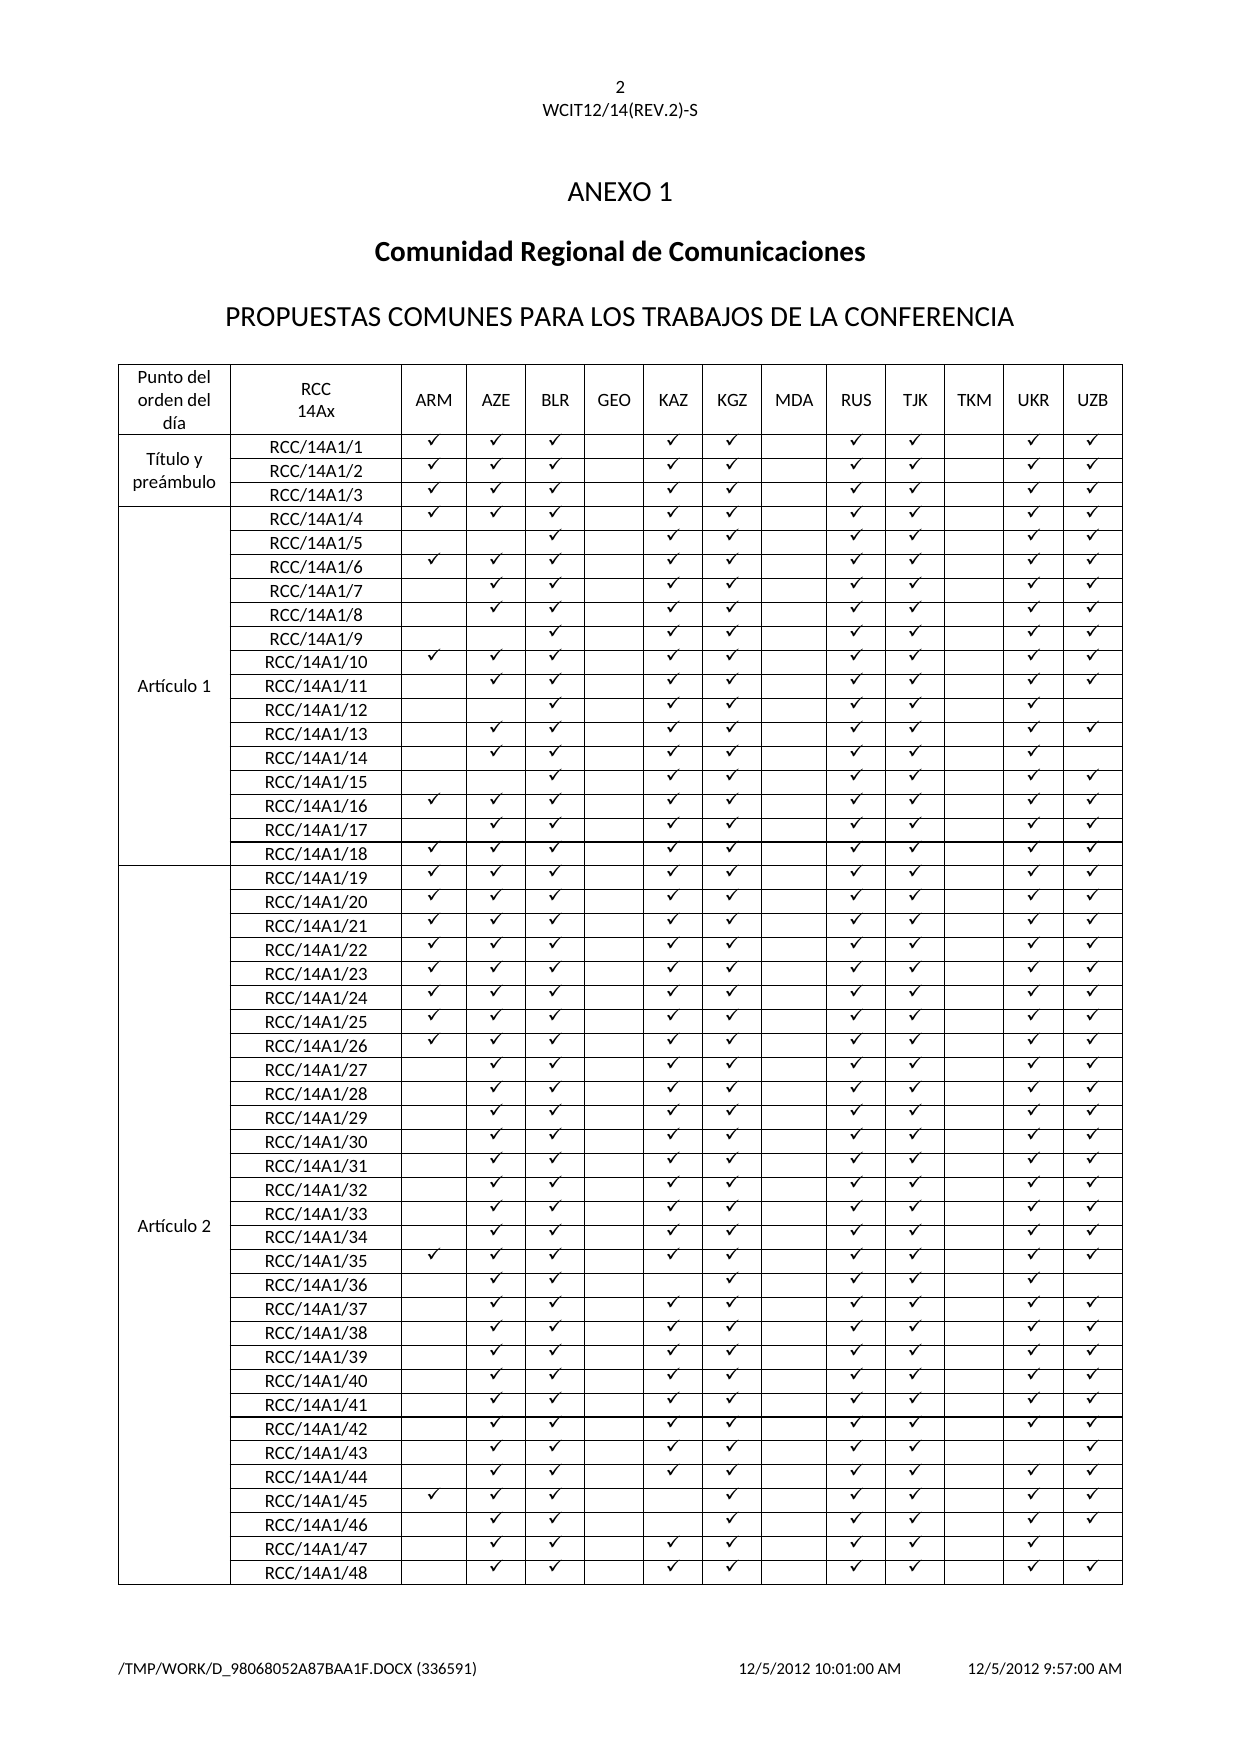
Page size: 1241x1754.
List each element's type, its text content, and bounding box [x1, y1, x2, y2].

table_header Punto del orden del día [119, 365, 230, 434]
table_cell [585, 1082, 643, 1105]
table_cell [703, 890, 761, 913]
table_cell [886, 435, 944, 458]
table_cell [585, 1346, 643, 1368]
table_cell [526, 890, 584, 913]
table_cell [402, 843, 466, 865]
table_cell [1004, 914, 1063, 937]
table_cell [526, 1058, 584, 1081]
table_cell [762, 890, 826, 913]
table_cell [762, 1418, 826, 1440]
table_cell [762, 1106, 826, 1129]
table_cell [1004, 866, 1063, 889]
table_cell [526, 435, 584, 458]
table_cell [526, 1370, 584, 1392]
table_cell [945, 1106, 1003, 1129]
table_cell [945, 1178, 1003, 1201]
table_cell RCC/14A1/44 [231, 1465, 401, 1488]
table_cell [886, 1346, 944, 1368]
table_cell [945, 1034, 1003, 1057]
table_cell [467, 914, 525, 937]
table_cell [1004, 531, 1063, 554]
table_cell [886, 1202, 944, 1225]
table_cell RCC/14A1/31 [231, 1154, 401, 1177]
table_cell RCC/14A1/29 [231, 1106, 401, 1129]
table_header TKM [945, 365, 1003, 434]
table_cell [402, 1513, 466, 1536]
table_cell [644, 1226, 702, 1249]
table_cell [467, 435, 525, 458]
table_cell [1064, 843, 1122, 865]
table_cell [703, 771, 761, 793]
table_cell [526, 914, 584, 937]
table_cell [585, 723, 643, 746]
table_cell [762, 843, 826, 865]
table_cell [644, 1441, 702, 1464]
table_cell [526, 627, 584, 650]
table_cell RCC/14A1/11 [231, 675, 401, 698]
table_cell [585, 795, 643, 817]
table_cell RCC/14A1/22 [231, 938, 401, 961]
table_cell RCC/14A1/9 [231, 627, 401, 650]
table_cell [827, 986, 885, 1009]
table_cell [1004, 1130, 1063, 1153]
table_cell [526, 1274, 584, 1297]
table_cell [402, 1322, 466, 1344]
table_cell [526, 866, 584, 889]
table_cell [1004, 1513, 1063, 1536]
table_cell [886, 1130, 944, 1153]
table_cell [585, 938, 643, 961]
table_cell [526, 962, 584, 985]
table_cell [703, 1394, 761, 1416]
table_cell [644, 723, 702, 746]
table_cell [762, 1537, 826, 1560]
table_cell [827, 866, 885, 889]
table_cell [762, 1561, 826, 1584]
table_cell [467, 1250, 525, 1273]
table_cell [945, 1274, 1003, 1297]
table_cell [402, 914, 466, 937]
table_cell [585, 699, 643, 722]
table_cell [1064, 1322, 1122, 1344]
table_cell [703, 483, 761, 506]
table_cell [467, 962, 525, 985]
table_cell RCC/14A1/4 [231, 507, 401, 530]
table_cell [467, 1226, 525, 1249]
table_cell [762, 747, 826, 769]
table_cell RCC/14A1/42 [231, 1418, 401, 1440]
table_header UZB [1064, 365, 1122, 434]
table_cell [467, 795, 525, 817]
table_cell [827, 1561, 885, 1584]
table_cell [585, 914, 643, 937]
table_cell [644, 771, 702, 793]
table_cell [1064, 866, 1122, 889]
table_cell [945, 1082, 1003, 1105]
table_cell RCC/14A1/15 [231, 771, 401, 793]
table_cell [1004, 1106, 1063, 1129]
table_cell [703, 699, 761, 722]
table_cell [526, 1513, 584, 1536]
table_cell [945, 1394, 1003, 1416]
table_cell [526, 771, 584, 793]
table_cell [1004, 819, 1063, 841]
table_cell [945, 1370, 1003, 1392]
table_cell [1004, 1298, 1063, 1321]
table_cell [886, 1106, 944, 1129]
title PROPUESTAS COMUNES PARA los trabajos DE LA CONFERENCIA [118, 298, 1122, 334]
table_cell [1064, 603, 1122, 626]
table_cell [1004, 555, 1063, 578]
table_cell [402, 1418, 466, 1440]
table_cell [945, 1058, 1003, 1081]
table_cell [1064, 1202, 1122, 1225]
table_cell [1064, 938, 1122, 961]
table_cell [703, 1058, 761, 1081]
table_cell [526, 1130, 584, 1153]
table_cell [827, 507, 885, 530]
table_cell [827, 1298, 885, 1321]
table_cell [827, 675, 885, 698]
table_cell [827, 483, 885, 506]
table_cell [945, 1537, 1003, 1560]
table_cell [886, 962, 944, 985]
table_cell [1064, 699, 1122, 722]
table_cell [585, 1034, 643, 1057]
table_header UKR [1004, 365, 1063, 434]
table_cell [1004, 1154, 1063, 1177]
table_cell RCC/14A1/38 [231, 1322, 401, 1344]
table_cell [945, 1130, 1003, 1153]
table_cell [703, 555, 761, 578]
table_header RCC 14Ax [231, 365, 401, 434]
table_cell [644, 675, 702, 698]
table_cell [762, 1226, 826, 1249]
table_cell [402, 938, 466, 961]
table_cell [703, 435, 761, 458]
table_cell Artículo 2 [119, 866, 230, 1584]
table_cell [703, 651, 761, 674]
table_cell RCC/14A1/26 [231, 1034, 401, 1057]
table_cell RCC/14A1/16 [231, 795, 401, 817]
table_cell [827, 771, 885, 793]
table_cell [402, 507, 466, 530]
table_cell RCC/14A1/25 [231, 1010, 401, 1033]
table_cell [402, 1441, 466, 1464]
table_cell [526, 1034, 584, 1057]
table_cell [762, 507, 826, 530]
table_cell [886, 1154, 944, 1177]
table_cell [762, 459, 826, 482]
table_cell [467, 1178, 525, 1201]
table_cell [526, 483, 584, 506]
table_cell [1004, 723, 1063, 746]
table_cell [526, 555, 584, 578]
table_cell [585, 1441, 643, 1464]
table_cell [1064, 1274, 1122, 1297]
table_cell [886, 986, 944, 1009]
table_cell [762, 914, 826, 937]
table_cell [1004, 1346, 1063, 1368]
table_cell [526, 1154, 584, 1177]
table_cell [1004, 1058, 1063, 1081]
table_cell [467, 1441, 525, 1464]
table_cell [585, 771, 643, 793]
table_header KAZ [644, 365, 702, 434]
table_cell [703, 747, 761, 769]
table_cell [762, 1298, 826, 1321]
table_cell [703, 459, 761, 482]
table_cell [703, 938, 761, 961]
table_cell [827, 938, 885, 961]
table_cell [526, 1178, 584, 1201]
table_cell [945, 1202, 1003, 1225]
table_cell [644, 890, 702, 913]
table_cell [402, 555, 466, 578]
table_cell [827, 1465, 885, 1488]
table_cell [1004, 1418, 1063, 1440]
table_cell [526, 1561, 584, 1584]
table_cell [886, 483, 944, 506]
table_cell [945, 795, 1003, 817]
table_cell [1064, 986, 1122, 1009]
table_cell [644, 1370, 702, 1392]
table_cell [1064, 1441, 1122, 1464]
table_cell [526, 699, 584, 722]
table_cell [467, 1322, 525, 1344]
table_cell [585, 1178, 643, 1201]
table_cell [827, 627, 885, 650]
table_cell [402, 1298, 466, 1321]
table_cell [585, 1106, 643, 1129]
table_cell [945, 651, 1003, 674]
table_cell [945, 1010, 1003, 1033]
table_cell [1064, 1034, 1122, 1057]
table_cell [945, 699, 1003, 722]
table_cell [827, 1202, 885, 1225]
table_cell [762, 435, 826, 458]
table_cell [526, 531, 584, 554]
table_cell [1004, 1202, 1063, 1225]
table_cell [585, 1489, 643, 1512]
table_cell [644, 1130, 702, 1153]
table_cell [467, 1106, 525, 1129]
table_cell [526, 1202, 584, 1225]
table_cell [762, 1441, 826, 1464]
table_cell [467, 890, 525, 913]
table_cell [644, 555, 702, 578]
table_cell [1004, 747, 1063, 769]
table_cell [644, 1513, 702, 1536]
table_cell [644, 962, 702, 985]
table_cell [402, 1561, 466, 1584]
table_cell [703, 819, 761, 841]
table_cell [1064, 579, 1122, 602]
table_cell [945, 459, 1003, 482]
table_cell [1004, 1441, 1063, 1464]
table_cell [1004, 459, 1063, 482]
table_cell [644, 651, 702, 674]
table_cell [762, 819, 826, 841]
table_cell RCC/14A1/5 [231, 531, 401, 554]
table_cell [886, 1394, 944, 1416]
table_cell [526, 1537, 584, 1560]
table_cell RCC/14A1/48 [231, 1561, 401, 1584]
table_cell RCC/14A1/46 [231, 1513, 401, 1536]
table_cell [526, 1489, 584, 1512]
table_cell [886, 651, 944, 674]
table_cell [1004, 699, 1063, 722]
table_cell [467, 1034, 525, 1057]
table_cell [402, 1106, 466, 1129]
table_cell [703, 531, 761, 554]
table_cell RCC/14A1/12 [231, 699, 401, 722]
table_cell [703, 1346, 761, 1368]
table_cell [827, 1394, 885, 1416]
table_cell [886, 747, 944, 769]
table_cell RCC/14A1/30 [231, 1130, 401, 1153]
table_cell [703, 1178, 761, 1201]
table_cell [886, 843, 944, 865]
table_cell RCC/14A1/1 [231, 435, 401, 458]
table_cell [402, 435, 466, 458]
table_cell [402, 1082, 466, 1105]
table_cell [467, 675, 525, 698]
table_cell [762, 1489, 826, 1512]
table_cell [1064, 1058, 1122, 1081]
table_cell [467, 819, 525, 841]
table_cell [1064, 1298, 1122, 1321]
table_cell [1004, 603, 1063, 626]
table_cell [467, 1465, 525, 1488]
table_cell [585, 651, 643, 674]
table_cell [945, 938, 1003, 961]
table_cell RCC/14A1/28 [231, 1082, 401, 1105]
table_cell [402, 1394, 466, 1416]
table_cell RCC/14A1/6 [231, 555, 401, 578]
table_cell [827, 1346, 885, 1368]
table_cell [762, 1154, 826, 1177]
table_cell [402, 603, 466, 626]
table_cell [886, 890, 944, 913]
table_cell [1004, 795, 1063, 817]
table_cell [402, 1250, 466, 1273]
table_cell RCC/14A1/13 [231, 723, 401, 746]
table_cell [644, 938, 702, 961]
table_cell [467, 1394, 525, 1416]
table_cell RCC/14A1/45 [231, 1489, 401, 1512]
table_cell [703, 1561, 761, 1584]
table_cell [585, 1226, 643, 1249]
table_cell [526, 1322, 584, 1344]
table_cell [827, 1370, 885, 1392]
table_cell [526, 1441, 584, 1464]
table_cell [945, 555, 1003, 578]
table_cell [644, 914, 702, 937]
table_cell [945, 579, 1003, 602]
table_cell [467, 579, 525, 602]
table_cell [644, 1082, 702, 1105]
table_cell [585, 1418, 643, 1440]
table_cell [1064, 1465, 1122, 1488]
table_cell [762, 483, 826, 506]
table_cell [585, 1154, 643, 1177]
table_cell [467, 1513, 525, 1536]
table_header RUS [827, 365, 885, 434]
table_cell [827, 651, 885, 674]
table_cell Artículo 1 [119, 507, 230, 865]
table_cell [945, 747, 1003, 769]
table_cell [703, 1250, 761, 1273]
table_cell [467, 866, 525, 889]
table_cell [585, 459, 643, 482]
table_cell [585, 507, 643, 530]
table_cell [644, 1346, 702, 1368]
table_cell [402, 1058, 466, 1081]
table_cell [1004, 579, 1063, 602]
table_cell [402, 579, 466, 602]
table_cell [644, 483, 702, 506]
table_cell [644, 435, 702, 458]
table_header AZE [467, 365, 525, 434]
table_cell [467, 986, 525, 1009]
table_cell [585, 1370, 643, 1392]
table_cell [703, 986, 761, 1009]
table_cell [467, 1298, 525, 1321]
table_header MDA [762, 365, 826, 434]
table_cell RCC/14A1/21 [231, 914, 401, 937]
table_cell [886, 795, 944, 817]
table_cell [703, 914, 761, 937]
table_cell RCC/14A1/40 [231, 1370, 401, 1392]
table_cell [762, 986, 826, 1009]
table_cell [886, 914, 944, 937]
table_cell [1064, 747, 1122, 769]
table_cell [1004, 771, 1063, 793]
table_cell [827, 1154, 885, 1177]
table_cell [703, 843, 761, 865]
table_cell [703, 675, 761, 698]
table_cell [827, 555, 885, 578]
table_cell [644, 1561, 702, 1584]
table_cell [644, 1178, 702, 1201]
table_cell [703, 1202, 761, 1225]
table_cell RCC/14A1/34 [231, 1226, 401, 1249]
table_cell [945, 1489, 1003, 1512]
table_header BLR [526, 365, 584, 434]
table_cell [703, 1370, 761, 1392]
table_cell [703, 1082, 761, 1105]
table_cell [644, 1106, 702, 1129]
table_cell [467, 1154, 525, 1177]
table_cell [762, 531, 826, 554]
table_cell [827, 890, 885, 913]
table_cell [1004, 1394, 1063, 1416]
table_cell [1004, 890, 1063, 913]
table_cell [402, 1010, 466, 1033]
table_cell [703, 1298, 761, 1321]
table_cell [827, 1130, 885, 1153]
table_cell [585, 1465, 643, 1488]
table_cell [526, 819, 584, 841]
table_cell [1004, 1010, 1063, 1033]
table_cell [827, 723, 885, 746]
table_cell [886, 723, 944, 746]
table_cell [945, 1322, 1003, 1344]
table_cell [945, 1298, 1003, 1321]
table_cell [827, 1513, 885, 1536]
table_cell [827, 819, 885, 841]
table_cell [467, 483, 525, 506]
table_cell [886, 1178, 944, 1201]
table_cell [827, 603, 885, 626]
table_cell [644, 1489, 702, 1512]
table_cell [585, 1010, 643, 1033]
table_cell [886, 459, 944, 482]
table_cell [945, 914, 1003, 937]
table_cell [402, 890, 466, 913]
table_cell [886, 1561, 944, 1584]
table_cell [703, 507, 761, 530]
table_cell [703, 723, 761, 746]
table_cell [1004, 483, 1063, 506]
table_cell [1064, 914, 1122, 937]
table_cell [467, 459, 525, 482]
table_cell [644, 459, 702, 482]
table_cell [1064, 459, 1122, 482]
table_cell [644, 1322, 702, 1344]
table_cell [762, 603, 826, 626]
table_cell RCC/14A1/36 [231, 1274, 401, 1297]
table_cell [886, 531, 944, 554]
table_cell [402, 1465, 466, 1488]
table_cell [886, 675, 944, 698]
table_cell RCC/14A1/8 [231, 603, 401, 626]
table_cell [827, 914, 885, 937]
table_cell [585, 603, 643, 626]
table_cell [1064, 483, 1122, 506]
table_cell [945, 1418, 1003, 1440]
table_cell [526, 1250, 584, 1273]
table_cell [762, 675, 826, 698]
table_cell [886, 1322, 944, 1344]
table_cell [945, 1513, 1003, 1536]
table_cell [526, 579, 584, 602]
table_cell [827, 1010, 885, 1033]
table_cell [526, 938, 584, 961]
table_cell [945, 1154, 1003, 1177]
table_cell [1004, 1082, 1063, 1105]
table_cell [467, 1537, 525, 1560]
table_cell [886, 1250, 944, 1273]
table_cell [526, 1465, 584, 1488]
table_cell [827, 1274, 885, 1297]
table_cell [886, 1418, 944, 1440]
table_cell [1004, 435, 1063, 458]
table_cell RCC/14A1/7 [231, 579, 401, 602]
table_cell [827, 1250, 885, 1273]
table_cell [1064, 531, 1122, 554]
table_cell [585, 1274, 643, 1297]
table_cell [1004, 1465, 1063, 1488]
table_cell [1064, 1154, 1122, 1177]
table_cell [467, 1202, 525, 1225]
table_cell [467, 699, 525, 722]
table_cell [762, 795, 826, 817]
table_cell [467, 1058, 525, 1081]
table_cell [1004, 675, 1063, 698]
table_cell RCC/14A1/17 [231, 819, 401, 841]
table_cell [945, 1441, 1003, 1464]
table_cell [585, 866, 643, 889]
table_cell [526, 1082, 584, 1105]
table_cell [644, 1154, 702, 1177]
table_cell [1064, 1106, 1122, 1129]
table_cell [585, 890, 643, 913]
table_cell RCC/14A1/14 [231, 747, 401, 769]
table_cell [1064, 1346, 1122, 1368]
table_cell [402, 1034, 466, 1057]
table_cell [703, 1441, 761, 1464]
table_cell [762, 1202, 826, 1225]
table_cell [703, 1226, 761, 1249]
table_cell [402, 699, 466, 722]
table_cell [703, 1274, 761, 1297]
table_cell [402, 1274, 466, 1297]
table_cell [526, 1298, 584, 1321]
table_cell [1064, 1394, 1122, 1416]
table_cell RCC/14A1/10 [231, 651, 401, 674]
table_cell [585, 1322, 643, 1344]
table_cell [585, 627, 643, 650]
table_cell [585, 1250, 643, 1273]
table_cell [402, 819, 466, 841]
table_cell [703, 579, 761, 602]
table_cell RCC/14A1/37 [231, 1298, 401, 1321]
table_cell [644, 1058, 702, 1081]
table_cell [402, 1489, 466, 1512]
table_cell [703, 1010, 761, 1033]
table_cell [762, 651, 826, 674]
table_cell [467, 531, 525, 554]
table_cell [703, 866, 761, 889]
table_cell [703, 1106, 761, 1129]
table_cell [585, 962, 643, 985]
table_cell [467, 747, 525, 769]
table_cell [1064, 651, 1122, 674]
table_cell [585, 819, 643, 841]
table_cell [827, 1226, 885, 1249]
table_cell [703, 962, 761, 985]
table_cell [644, 603, 702, 626]
table_cell [467, 723, 525, 746]
table_cell [644, 1465, 702, 1488]
table_cell [1064, 890, 1122, 913]
table_cell [1004, 1322, 1063, 1344]
table_cell [585, 986, 643, 1009]
table_cell [526, 507, 584, 530]
table_cell [703, 1513, 761, 1536]
table_cell [402, 1154, 466, 1177]
table_cell [1064, 1178, 1122, 1201]
table_cell [945, 843, 1003, 865]
table_cell [1004, 1034, 1063, 1057]
table_cell [703, 1322, 761, 1344]
table_cell [827, 1537, 885, 1560]
table_cell RCC/14A1/33 [231, 1202, 401, 1225]
table_cell [886, 1274, 944, 1297]
table_cell [402, 1346, 466, 1368]
table_cell [1004, 1178, 1063, 1201]
table_cell [1004, 1561, 1063, 1584]
table_cell [945, 866, 1003, 889]
table_cell [644, 1418, 702, 1440]
table_cell [886, 579, 944, 602]
table_cell [703, 1465, 761, 1488]
table_cell [402, 747, 466, 769]
table_cell [1064, 1561, 1122, 1584]
table_cell [886, 699, 944, 722]
table_cell [827, 699, 885, 722]
table_cell [585, 843, 643, 865]
table_cell [402, 1202, 466, 1225]
table_cell [1064, 435, 1122, 458]
table_cell [703, 795, 761, 817]
table_cell [945, 603, 1003, 626]
table_cell [827, 1322, 885, 1344]
table_cell [644, 1202, 702, 1225]
table_header KGZ [703, 365, 761, 434]
table_cell [585, 531, 643, 554]
table_cell [886, 1298, 944, 1321]
title Comunidad Regional de Comunicaciones [118, 233, 1122, 269]
table_cell [827, 1034, 885, 1057]
table_cell [945, 531, 1003, 554]
table_cell [644, 1394, 702, 1416]
table_cell [467, 1130, 525, 1153]
table_cell [1004, 627, 1063, 650]
table_cell [703, 1034, 761, 1057]
table_cell [585, 435, 643, 458]
table_cell [945, 1226, 1003, 1249]
table_cell [827, 531, 885, 554]
table_cell [886, 866, 944, 889]
table_cell [526, 1418, 584, 1440]
table_cell [402, 795, 466, 817]
table_cell [644, 1274, 702, 1297]
table_cell [644, 1537, 702, 1560]
table_cell [402, 866, 466, 889]
table_cell [827, 1178, 885, 1201]
table_cell [467, 555, 525, 578]
table_cell [526, 1106, 584, 1129]
table_cell [526, 1394, 584, 1416]
table_cell [644, 1250, 702, 1273]
table_cell [703, 1154, 761, 1177]
table_cell RCC/14A1/20 [231, 890, 401, 913]
table_cell [1064, 1250, 1122, 1273]
table_cell [585, 1202, 643, 1225]
table_cell [762, 866, 826, 889]
table_cell [886, 1034, 944, 1057]
table_cell [585, 1394, 643, 1416]
table_cell RCC/14A1/35 [231, 1250, 401, 1273]
table_cell [644, 795, 702, 817]
table_cell [703, 1418, 761, 1440]
table_cell [827, 459, 885, 482]
table_cell [762, 1082, 826, 1105]
table_cell [1064, 795, 1122, 817]
table_cell [886, 507, 944, 530]
table_cell [402, 723, 466, 746]
table_cell [467, 1561, 525, 1584]
table_cell [1004, 986, 1063, 1009]
table_cell [703, 603, 761, 626]
table_cell [526, 675, 584, 698]
table_cell [827, 1441, 885, 1464]
table_cell [762, 723, 826, 746]
table_cell [585, 1130, 643, 1153]
table_cell [467, 507, 525, 530]
table_cell [644, 819, 702, 841]
table_cell [886, 627, 944, 650]
table_cell [402, 1130, 466, 1153]
table_cell [886, 1465, 944, 1488]
table_cell [945, 723, 1003, 746]
table_cell [762, 1010, 826, 1033]
table_cell RCC/14A1/32 [231, 1178, 401, 1201]
table_cell [1064, 1370, 1122, 1392]
table_cell RCC/14A1/41 [231, 1394, 401, 1416]
table_cell [945, 507, 1003, 530]
table_cell [526, 1226, 584, 1249]
table_cell [585, 1058, 643, 1081]
table_cell [762, 699, 826, 722]
table_cell [827, 435, 885, 458]
table_cell [644, 507, 702, 530]
table_cell [644, 579, 702, 602]
table_cell [1004, 507, 1063, 530]
table_cell [945, 1250, 1003, 1273]
table_cell [526, 723, 584, 746]
table_cell [1004, 843, 1063, 865]
table_cell [467, 603, 525, 626]
table_header TJK [886, 365, 944, 434]
table_cell [886, 1010, 944, 1033]
table_cell [762, 771, 826, 793]
table_cell [945, 435, 1003, 458]
table_cell [762, 1322, 826, 1344]
table_cell [762, 1370, 826, 1392]
table_cell [402, 483, 466, 506]
table_cell RCC/14A1/43 [231, 1441, 401, 1464]
table_cell [1064, 507, 1122, 530]
table_cell [644, 699, 702, 722]
table_cell [945, 1561, 1003, 1584]
table_cell [827, 1489, 885, 1512]
table_cell [762, 1178, 826, 1201]
table_cell [945, 986, 1003, 1009]
table_header ARM [402, 365, 466, 434]
table_cell [526, 459, 584, 482]
table_cell [1064, 1130, 1122, 1153]
table_cell [762, 1394, 826, 1416]
table_cell [644, 1298, 702, 1321]
table_cell [1064, 1226, 1122, 1249]
table_cell [585, 675, 643, 698]
table_cell [585, 579, 643, 602]
table_cell [762, 962, 826, 985]
table_cell [402, 771, 466, 793]
table_cell [467, 1370, 525, 1392]
table_cell [762, 1034, 826, 1057]
table_cell [402, 651, 466, 674]
table_cell [644, 986, 702, 1009]
table_cell [526, 747, 584, 769]
table_header GEO [585, 365, 643, 434]
table_cell [1064, 771, 1122, 793]
table_cell [886, 1058, 944, 1081]
table_cell [644, 843, 702, 865]
table_cell [644, 1010, 702, 1033]
table_cell [945, 1465, 1003, 1488]
table_cell RCC/14A1/47 [231, 1537, 401, 1560]
table_cell [827, 1082, 885, 1105]
table_cell [762, 579, 826, 602]
table_cell [886, 1513, 944, 1536]
table_cell [945, 675, 1003, 698]
table_cell [762, 938, 826, 961]
table_cell [886, 1370, 944, 1392]
table_cell [644, 531, 702, 554]
table_cell [703, 627, 761, 650]
table_cell [467, 1274, 525, 1297]
table_cell RCC/14A1/2 [231, 459, 401, 482]
table_cell [467, 627, 525, 650]
table_cell [945, 890, 1003, 913]
table_cell [402, 1370, 466, 1392]
table_cell [1064, 675, 1122, 698]
table_cell [1004, 1250, 1063, 1273]
table_cell [886, 1489, 944, 1512]
table_cell [1004, 1274, 1063, 1297]
table_cell [526, 1010, 584, 1033]
table_cell RCC/14A1/18 [231, 843, 401, 865]
table_cell [1004, 1489, 1063, 1512]
table_cell [762, 555, 826, 578]
table_cell [762, 627, 826, 650]
table_cell [402, 1226, 466, 1249]
table_cell [1064, 1082, 1122, 1105]
table_cell [467, 1489, 525, 1512]
table_cell [526, 1346, 584, 1368]
table_cell [402, 986, 466, 1009]
table_cell [1064, 555, 1122, 578]
table_cell [402, 531, 466, 554]
table_cell [886, 1537, 944, 1560]
table_cell [644, 627, 702, 650]
table_cell [402, 675, 466, 698]
table_cell [886, 771, 944, 793]
table_cell [644, 866, 702, 889]
table_cell [945, 771, 1003, 793]
table_cell [526, 603, 584, 626]
table_cell [585, 483, 643, 506]
table_cell [526, 843, 584, 865]
table_cell [1004, 1370, 1063, 1392]
table_cell RCC/14A1/39 [231, 1346, 401, 1368]
table_cell [1064, 1513, 1122, 1536]
table_cell [886, 1082, 944, 1105]
table_cell [467, 771, 525, 793]
table_cell Título y preámbulo [119, 435, 230, 506]
table_cell [526, 795, 584, 817]
table_cell [886, 938, 944, 961]
table_cell [703, 1489, 761, 1512]
table_cell [402, 1178, 466, 1201]
table_cell [644, 1034, 702, 1057]
table_cell [1064, 819, 1122, 841]
table_cell [585, 1561, 643, 1584]
table_cell [1004, 962, 1063, 985]
table_cell [703, 1130, 761, 1153]
table_cell RCC/14A1/19 [231, 866, 401, 889]
table_cell [1004, 651, 1063, 674]
table_cell [827, 795, 885, 817]
table_cell [1064, 627, 1122, 650]
table_cell [827, 1058, 885, 1081]
table_cell [827, 843, 885, 865]
table_cell [945, 962, 1003, 985]
table_cell [1004, 1226, 1063, 1249]
table_cell [827, 1418, 885, 1440]
table_cell [945, 1346, 1003, 1368]
table_cell [762, 1250, 826, 1273]
table_cell [526, 986, 584, 1009]
table_cell [1064, 723, 1122, 746]
table_cell [467, 1082, 525, 1105]
table_cell [1064, 962, 1122, 985]
table_cell [886, 1441, 944, 1464]
table_cell [886, 1226, 944, 1249]
table_cell [467, 1418, 525, 1440]
table_cell [827, 1106, 885, 1129]
table_cell [585, 555, 643, 578]
table_cell [827, 747, 885, 769]
table_cell [585, 1513, 643, 1536]
table_cell [945, 483, 1003, 506]
table_cell [886, 603, 944, 626]
table_cell [703, 1537, 761, 1560]
table_cell [762, 1130, 826, 1153]
table_cell [827, 962, 885, 985]
table_cell [402, 627, 466, 650]
table_cell [762, 1513, 826, 1536]
table_cell [886, 555, 944, 578]
table_cell [1064, 1489, 1122, 1512]
table_cell [467, 651, 525, 674]
table_cell [762, 1465, 826, 1488]
table_cell [886, 819, 944, 841]
table_cell [1064, 1010, 1122, 1033]
table_cell RCC/14A1/23 [231, 962, 401, 985]
table_cell [585, 1537, 643, 1560]
table_cell [644, 747, 702, 769]
text ANEXo 1 [118, 173, 1122, 208]
table_cell [467, 843, 525, 865]
table_cell [1004, 938, 1063, 961]
table_cell [467, 1346, 525, 1368]
table_cell [945, 819, 1003, 841]
table_cell [467, 938, 525, 961]
table_cell RCC/14A1/3 [231, 483, 401, 506]
table_cell [762, 1058, 826, 1081]
table_cell [402, 1537, 466, 1560]
table_cell [945, 627, 1003, 650]
table_cell [467, 1010, 525, 1033]
table_cell [1064, 1537, 1122, 1560]
table_cell [585, 1298, 643, 1321]
table_cell [762, 1274, 826, 1297]
table_cell [402, 459, 466, 482]
table_cell RCC/14A1/24 [231, 986, 401, 1009]
table_cell [1064, 1418, 1122, 1440]
table_cell [827, 579, 885, 602]
table_cell RCC/14A1/27 [231, 1058, 401, 1081]
table_cell [402, 962, 466, 985]
table_cell [585, 747, 643, 769]
table_cell [1004, 1537, 1063, 1560]
table_cell [526, 651, 584, 674]
table_cell [762, 1346, 826, 1368]
